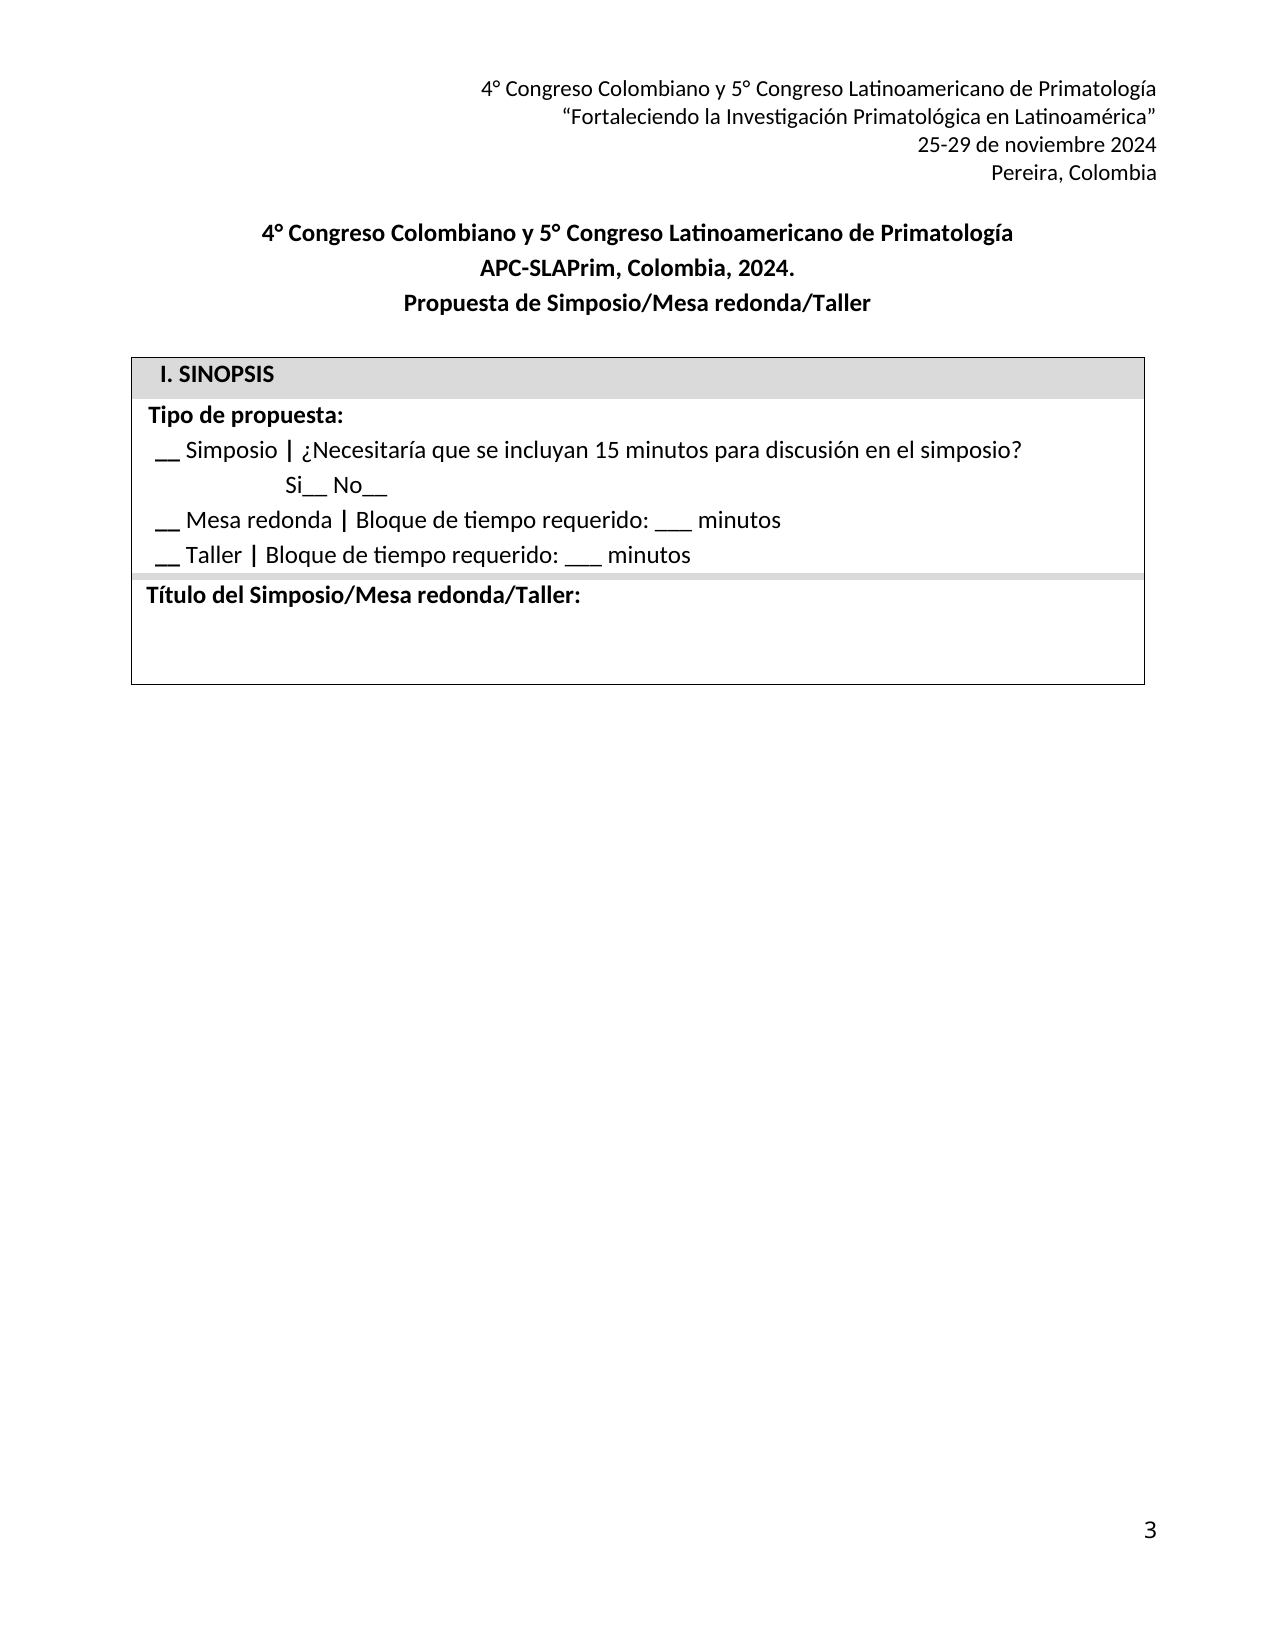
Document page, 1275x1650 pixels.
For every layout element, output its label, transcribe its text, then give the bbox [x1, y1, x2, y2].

text 4° Congreso Colombiano y 5° Congreso Latinoamericano de Primatología [118, 217, 1157, 248]
table_cell Tipo de propuesta: __ Simposio | ¿Necesitaría que se incluyan 15 minutos para discusión en el simposio? Si__ No__ __ Mesa redonda | Bloque de tiempo requerido: ___ minutos __ Taller | Bloque de tiempo requerido: ___ minutos [132, 399, 1144, 573]
text Propuesta de Simposio/Mesa redonda/Taller [118, 287, 1157, 318]
table_header I. SINOPSIS [132, 358, 1144, 393]
table_cell Título del Simposio/Mesa redonda/Taller: [132, 580, 1144, 684]
text APC-SLAPrim, Colombia, 2024. [118, 252, 1157, 283]
